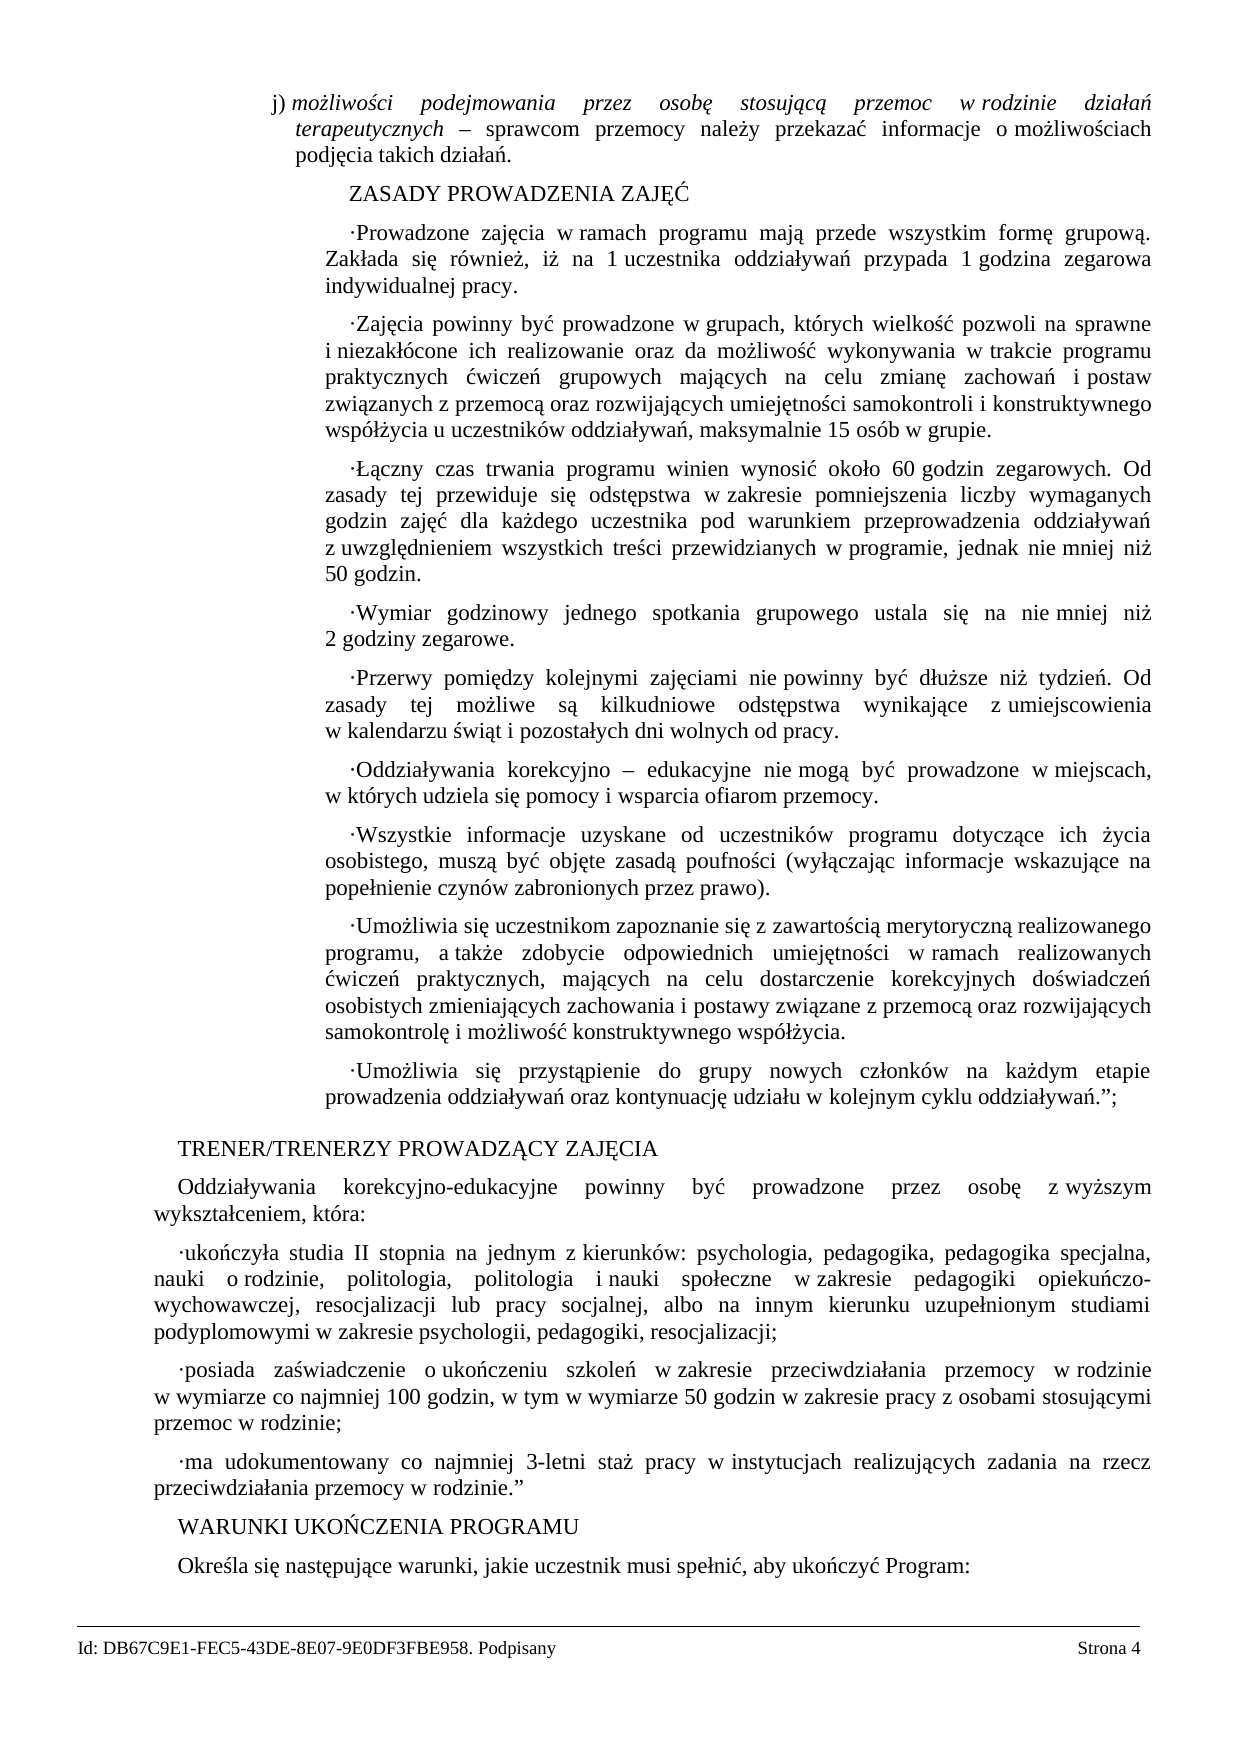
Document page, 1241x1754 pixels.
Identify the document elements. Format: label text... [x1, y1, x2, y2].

text ·Wszystkie informacje uzyskane od uczestników programu dotyczące ich życia osobistego, muszą być objęte zasadą poufności (wyłączając informacje wskazujące na popełnienie czynów zabronionych przez prawo). [325, 821, 1152, 900]
text ·Wymiar godzinowy jednego spotkania grupowego ustala się na nie mniej niż 2 godziny zegarowe. [325, 599, 1152, 652]
text ·Umożliwia się przystąpienie do grupy nowych członków na każdym etapie prowadzenia oddziaływań oraz kontynuację udziału w kolejnym cyklu oddziaływań.”; [325, 1057, 1152, 1109]
text ·Umożliwia się uczestnikom zapoznanie się z zawartością merytoryczną realizowanego programu, a także zdobycie odpowiednich umiejętności w ramach realizowanych ćwiczeń praktycznych, mających na celu dostarczenie korekcyjnych doświadczeń osobistych zmieniających zachowania i postawy związane z przemocą oraz rozwijających samokontrolę i możliwość konstruktywnego współżycia. [325, 913, 1152, 1044]
text ·Łączny czas trwania programu winien wynosić około 60 godzin zegarowych. Od zasady tej przewiduje się odstępstwa w zakresie pomniejszenia liczby wymaganych godzin zajęć dla każdego uczestnika pod warunkiem przeprowadzenia oddziaływań z uwzględnieniem wszystkich treści przewidzianych w programie, jednak nie mniej niż 50 godzin. [325, 455, 1152, 587]
text ·Oddziaływania korekcyjno – edukacyjne nie mogą być prowadzone w miejscach, w których udziela się pomocy i wsparcia ofiarom przemocy. [325, 756, 1152, 808]
text j) możliwości podejmowania przez osobę stosującą przemoc w rodzinie działań terapeutycznych – sprawcom przemocy należy przekazać informacje o możliwościach podjęcia takich działań. [272, 88, 1152, 168]
text ·posiada zaświadczenie o ukończeniu szkoleń w zakresie przeciwdziałania przemocy w rodzinie w wymiarze co najmniej 100 godzin, w tym w wymiarze 50 godzin w zakresie pracy z osobami stosującymi przemoc w rodzinie; [153, 1357, 1152, 1436]
text Określa się następujące warunki, jakie uczestnik musi spełnić, aby ukończyć Program: [153, 1552, 1152, 1578]
text ·ma udokumentowany co najmniej 3-letni staż pracy w instytucjach realizujących zadania na rzecz przeciwdziałania przemocy w rodzinie.” [153, 1448, 1152, 1501]
text TRENER/TRENERZY PROWADZĄCY ZAJĘCIA [153, 1134, 1152, 1161]
text ZASADY PROWADZENIA ZAJĘĆ [325, 180, 1152, 206]
text ·Prowadzone zajęcia w ramach programu mają przede wszystkim formę grupową. Zakłada się również, iż na 1 uczestnika oddziaływań przypada 1 godzina zegarowa indywidualnej pracy. [325, 219, 1152, 298]
text ·Przerwy pomiędzy kolejnymi zajęciami nie powinny być dłuższe niż tydzień. Od zasady tej możliwe są kilkudniowe odstępstwa wynikające z umiejscowienia w kalendarzu świąt i pozostałych dni wolnych od pracy. [325, 664, 1152, 743]
text Oddziaływania korekcyjno-edukacyjne powinny być prowadzone przez osobę z wyższym wykształceniem, która: [153, 1173, 1152, 1226]
text WARUNKI UKOŃCZENIA PROGRAMU [153, 1513, 1152, 1540]
text ·Zajęcia powinny być prowadzone w grupach, których wielkość pozwoli na sprawne i niezakłócone ich realizowanie oraz da możliwość wykonywania w trakcie programu praktycznych ćwiczeń grupowych mających na celu zmianę zachowań i postaw związanych z przemocą oraz rozwijających umiejętności samokontroli i konstruktywnego współżycia u uczestników oddziaływań, maksymalnie 15 osób w grupie. [325, 311, 1152, 442]
text ·ukończyła studia II stopnia na jednym z kierunków: psychologia, pedagogika, pedagogika specjalna, nauki o rodzinie, politologia, politologia i nauki społeczne w zakresie pedagogiki opiekuńczo-wychowawczej, resocjalizacji lub pracy socjalnej, albo na innym kierunku uzupełnionym studiami podyplomowymi w zakresie psychologii, pedagogiki, resocjalizacji; [153, 1239, 1152, 1344]
